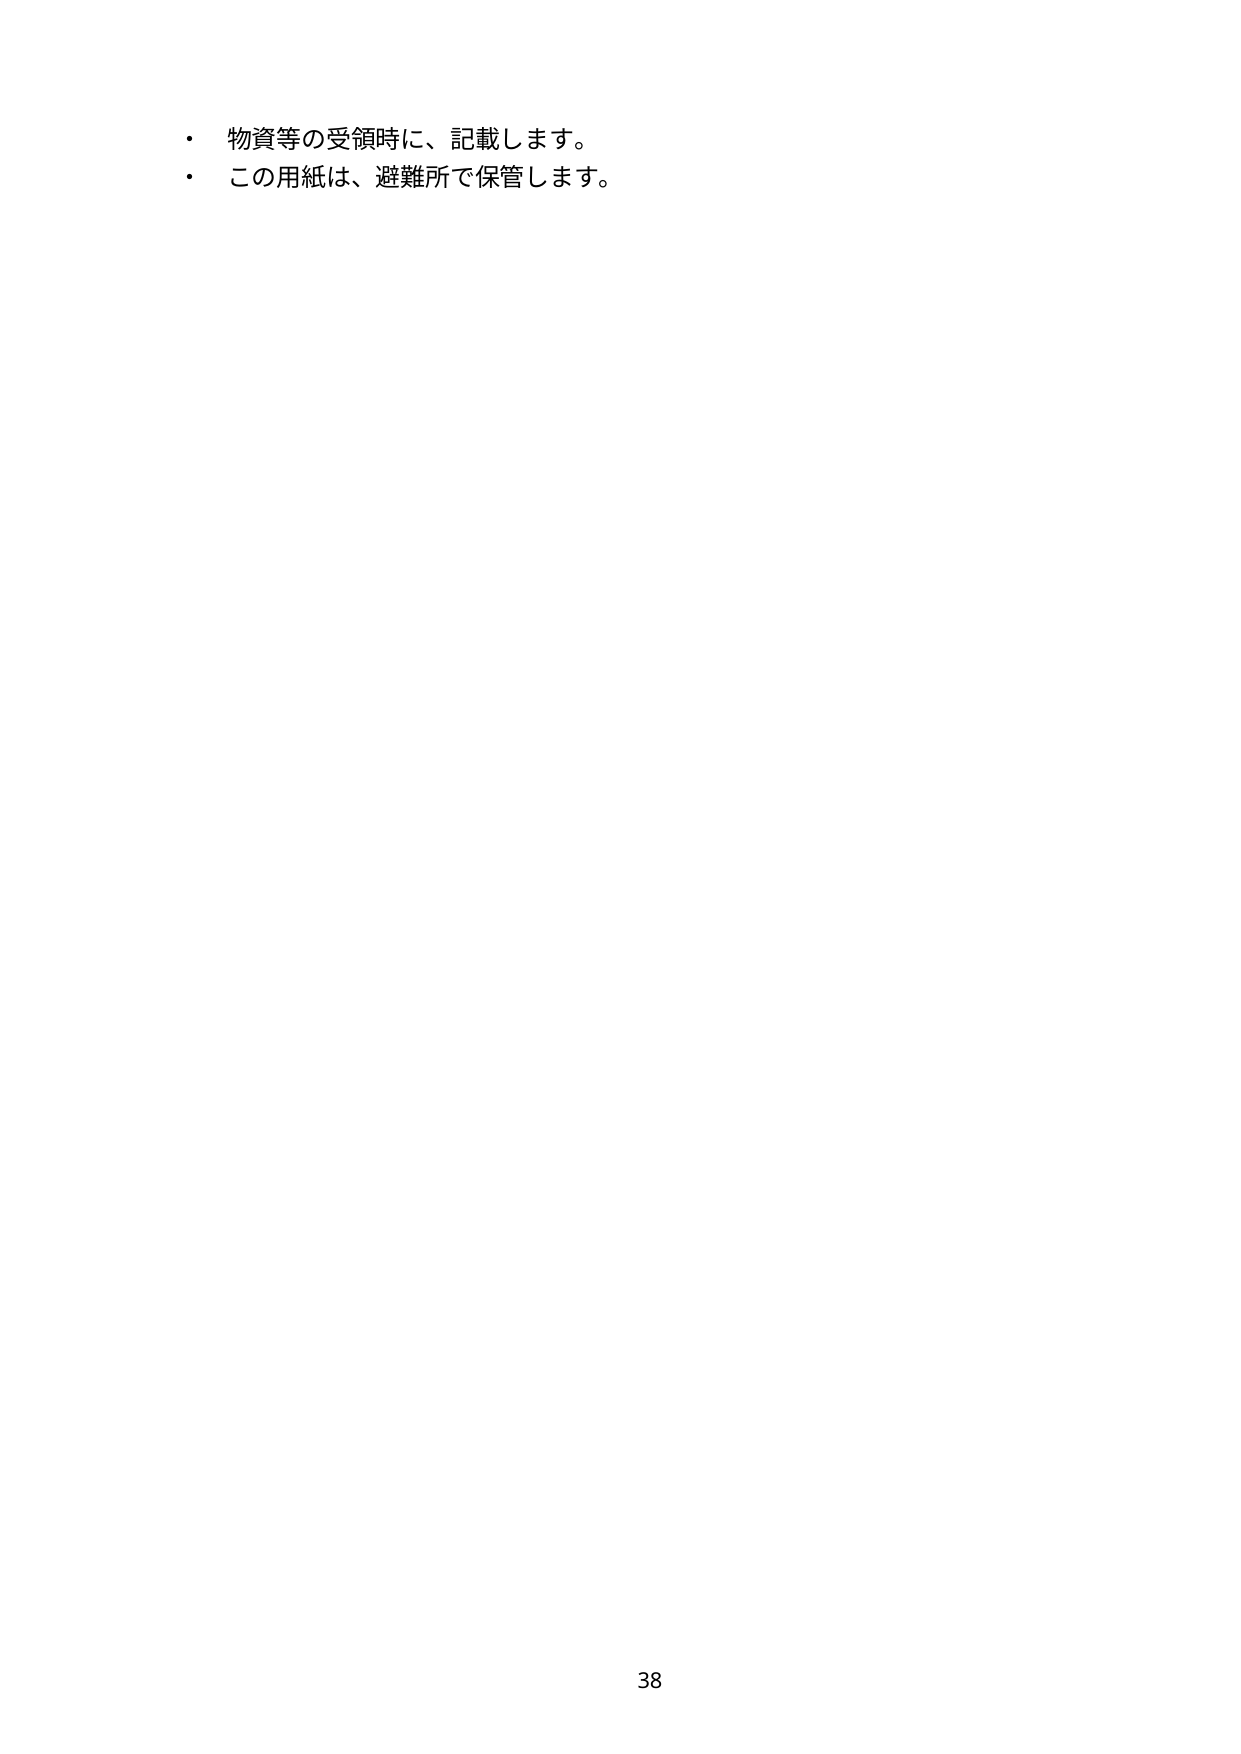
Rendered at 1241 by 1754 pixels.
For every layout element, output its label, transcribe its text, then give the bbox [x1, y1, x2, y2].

text ・ 物資等の受領時に、記載します。 [177, 119, 1097, 157]
text ・ この用紙は、避難所で保管します。 [177, 157, 1097, 194]
